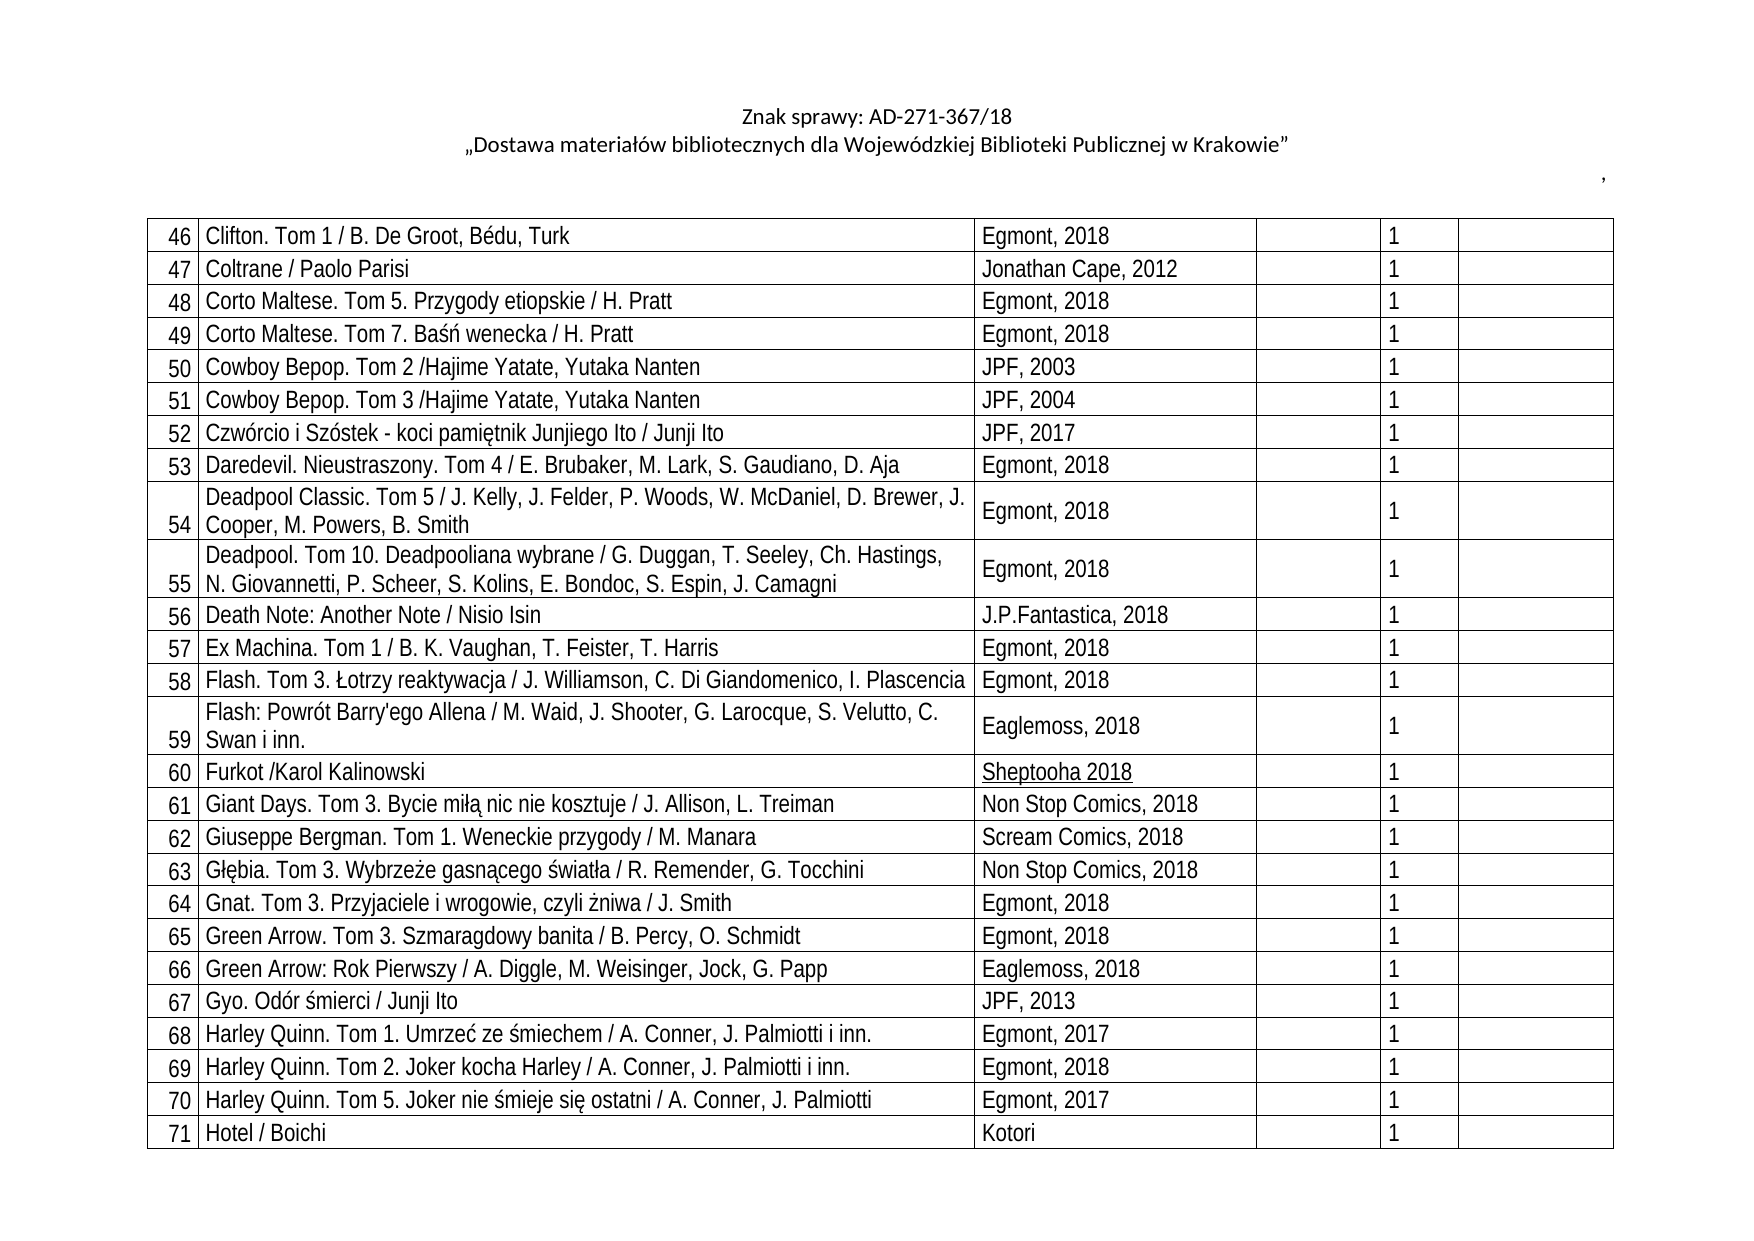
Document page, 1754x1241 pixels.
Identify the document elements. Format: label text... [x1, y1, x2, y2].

table_cell 69 [148, 1050, 198, 1082]
table_cell Corto Maltese. Tom 7. Baśń wenecka / H. Pratt [199, 318, 974, 349]
table_cell [1257, 821, 1380, 852]
table_cell 48 [148, 285, 198, 317]
table_cell 1 [1381, 1083, 1458, 1115]
table_cell 50 [148, 350, 198, 382]
table_cell Egmont, 2017 [975, 1083, 1256, 1115]
table_cell [1459, 631, 1613, 663]
table_cell 55 [148, 540, 198, 597]
table_cell Scream Comics, 2018 [975, 821, 1256, 852]
table_cell 56 [148, 598, 198, 630]
table_cell [1459, 854, 1613, 885]
table_cell [1257, 664, 1380, 696]
table_cell Flash: Powrót Barry'ego Allena / M. Waid, J. Shooter, G. Larocque, S. Velutto, C. Swan i inn. [199, 697, 974, 754]
table_cell [1459, 598, 1613, 630]
table_cell 66 [148, 952, 198, 984]
table_cell [1459, 252, 1613, 284]
table_cell [1257, 1116, 1380, 1148]
table_cell Egmont, 2018 [975, 886, 1256, 918]
table_cell 1 [1381, 697, 1458, 754]
table_cell 1 [1381, 886, 1458, 918]
table_cell Daredevil. Nieustraszony. Tom 4 / E. Brubaker, M. Lark, S. Gaudiano, D. Aja [199, 449, 974, 481]
table_cell 1 [1381, 631, 1458, 663]
table_cell 1 [1381, 252, 1458, 284]
table_cell [1459, 697, 1613, 754]
table_cell [1459, 919, 1613, 951]
table_cell Cowboy Bepop. Tom 2 /Hajime Yatate, Yutaka Nanten [199, 350, 974, 382]
table_cell [1459, 482, 1613, 539]
table_cell [1459, 449, 1613, 481]
table_cell [1257, 1083, 1380, 1115]
table_cell Harley Quinn. Tom 2. Joker kocha Harley / A. Conner, J. Palmiotti i inn. [199, 1050, 974, 1082]
table_cell 46 [148, 219, 198, 251]
table_cell 57 [148, 631, 198, 663]
table_cell Egmont, 2018 [975, 482, 1256, 539]
table_cell 51 [148, 383, 198, 415]
table_cell 49 [148, 318, 198, 349]
table_cell Egmont, 2018 [975, 540, 1256, 597]
table_cell Egmont, 2018 [975, 631, 1256, 663]
table_cell 70 [148, 1083, 198, 1115]
table_cell [1459, 219, 1613, 251]
table_cell Kotori [975, 1116, 1256, 1148]
table_cell 1 [1381, 598, 1458, 630]
table_cell Egmont, 2018 [975, 1050, 1256, 1082]
table_cell 1 [1381, 1116, 1458, 1148]
table_cell Corto Maltese. Tom 5. Przygody etiopskie / H. Pratt [199, 285, 974, 317]
table_cell 1 [1381, 1018, 1458, 1049]
table_cell Hotel / Boichi [199, 1116, 974, 1148]
table_cell 60 [148, 755, 198, 787]
table_cell 1 [1381, 219, 1458, 251]
table_cell 1 [1381, 664, 1458, 696]
table_cell Czwórcio i Szóstek - koci pamiętnik Junjiego Ito / Junji Ito [199, 416, 974, 448]
table_cell [1257, 985, 1380, 1017]
table_cell [1459, 788, 1613, 820]
table_cell [1459, 383, 1613, 415]
table_cell Egmont, 2018 [975, 318, 1256, 349]
table_cell JPF, 2017 [975, 416, 1256, 448]
table_cell 47 [148, 252, 198, 284]
table_cell [1257, 755, 1380, 787]
table_cell Gnat. Tom 3. Przyjaciele i wrogowie, czyli żniwa / J. Smith [199, 886, 974, 918]
table_cell Giuseppe Bergman. Tom 1. Weneckie przygody / M. Manara [199, 821, 974, 852]
table_cell [1257, 540, 1380, 597]
table_cell JPF, 2004 [975, 383, 1256, 415]
table_cell 65 [148, 919, 198, 951]
table_cell [1459, 318, 1613, 349]
table_cell [1459, 1018, 1613, 1049]
table_cell 1 [1381, 540, 1458, 597]
table_cell [1257, 886, 1380, 918]
table_cell Furkot /Karol Kalinowski [199, 755, 974, 787]
table_cell Harley Quinn. Tom 5. Joker nie śmieje się ostatni / A. Conner, J. Palmiotti [199, 1083, 974, 1115]
table_cell Egmont, 2018 [975, 449, 1256, 481]
table_cell [1257, 788, 1380, 820]
table_cell 63 [148, 854, 198, 885]
table_cell Głębia. Tom 3. Wybrzeże gasnącego światła / R. Remender, G. Tocchini [199, 854, 974, 885]
table_cell [1257, 631, 1380, 663]
table_cell [1459, 985, 1613, 1017]
table_cell [1257, 598, 1380, 630]
table_cell [1257, 697, 1380, 754]
table_cell Eaglemoss, 2018 [975, 697, 1256, 754]
table_cell 1 [1381, 482, 1458, 539]
table_cell [1257, 449, 1380, 481]
table_cell Deadpool Classic. Tom 5 / J. Kelly, J. Felder, P. Woods, W. McDaniel, D. Brewer, J. Cooper, M. Powers, B. Smith [199, 482, 974, 539]
table_cell 1 [1381, 755, 1458, 787]
table_cell [1459, 886, 1613, 918]
table_cell Death Note: Another Note / Nisio Isin [199, 598, 974, 630]
table_cell JPF, 2013 [975, 985, 1256, 1017]
table_cell [1257, 482, 1380, 539]
table_cell 54 [148, 482, 198, 539]
table_cell [1257, 350, 1380, 382]
table_cell [1257, 854, 1380, 885]
table_cell Cowboy Bepop. Tom 3 /Hajime Yatate, Yutaka Nanten [199, 383, 974, 415]
table_cell [1459, 821, 1613, 852]
table_cell [1459, 952, 1613, 984]
table_cell [1257, 1050, 1380, 1082]
table_cell [1257, 919, 1380, 951]
table_cell 62 [148, 821, 198, 852]
table_cell 68 [148, 1018, 198, 1049]
table_cell Coltrane / Paolo Parisi [199, 252, 974, 284]
table_cell 1 [1381, 919, 1458, 951]
table_cell 1 [1381, 350, 1458, 382]
table_cell [1257, 952, 1380, 984]
table_cell 71 [148, 1116, 198, 1148]
table_cell [1459, 1083, 1613, 1115]
table_cell Sheptooha 2018 [975, 755, 1256, 787]
table_cell 1 [1381, 449, 1458, 481]
table_cell [1459, 416, 1613, 448]
table_cell [1459, 350, 1613, 382]
table_cell Giant Days. Tom 3. Bycie miłą nic nie kosztuje / J. Allison, L. Treiman [199, 788, 974, 820]
table_cell Green Arrow. Tom 3. Szmaragdowy banita / B. Percy, O. Schmidt [199, 919, 974, 951]
table_cell Eaglemoss, 2018 [975, 952, 1256, 984]
table_cell 1 [1381, 952, 1458, 984]
table_cell 1 [1381, 285, 1458, 317]
table_cell 1 [1381, 821, 1458, 852]
table_cell Egmont, 2018 [975, 664, 1256, 696]
table_cell 1 [1381, 985, 1458, 1017]
table_cell Ex Machina. Tom 1 / B. K. Vaughan, T. Feister, T. Harris [199, 631, 974, 663]
table_cell [1257, 318, 1380, 349]
table_cell Non Stop Comics, 2018 [975, 854, 1256, 885]
table_cell 1 [1381, 788, 1458, 820]
table_cell [1459, 540, 1613, 597]
table_cell 1 [1381, 1050, 1458, 1082]
table_cell J.P.Fantastica, 2018 [975, 598, 1256, 630]
table_cell 52 [148, 416, 198, 448]
table_cell [1257, 416, 1380, 448]
table_cell 61 [148, 788, 198, 820]
table_cell [1257, 252, 1380, 284]
table_cell Harley Quinn. Tom 1. Umrzeć ze śmiechem / A. Conner, J. Palmiotti i inn. [199, 1018, 974, 1049]
table_cell 59 [148, 697, 198, 754]
table_cell Egmont, 2018 [975, 285, 1256, 317]
table_cell Egmont, 2017 [975, 1018, 1256, 1049]
table_cell 1 [1381, 854, 1458, 885]
table_cell Gyo. Odór śmierci / Junji Ito [199, 985, 974, 1017]
table_cell Deadpool. Tom 10. Deadpooliana wybrane / G. Duggan, T. Seeley, Ch. Hastings, N. Giovannetti, P. Scheer, S. Kolins, E. Bondoc, S. Espin, J. Camagni [199, 540, 974, 597]
table_cell 1 [1381, 416, 1458, 448]
table_cell Egmont, 2018 [975, 219, 1256, 251]
table_cell 64 [148, 886, 198, 918]
table_cell [1459, 285, 1613, 317]
table_cell JPF, 2003 [975, 350, 1256, 382]
table_cell [1459, 1116, 1613, 1148]
table_cell Jonathan Cape, 2012 [975, 252, 1256, 284]
table_cell Non Stop Comics, 2018 [975, 788, 1256, 820]
table_cell [1459, 755, 1613, 787]
table_cell [1257, 1018, 1380, 1049]
table_cell Flash. Tom 3. Łotrzy reaktywacja / J. Williamson, C. Di Giandomenico, I. Plascencia [199, 664, 974, 696]
table_cell [1257, 285, 1380, 317]
table_cell [1257, 219, 1380, 251]
table_cell 58 [148, 664, 198, 696]
table_cell 53 [148, 449, 198, 481]
table_cell [1459, 1050, 1613, 1082]
table_cell 1 [1381, 318, 1458, 349]
table_cell Egmont, 2018 [975, 919, 1256, 951]
table_cell Clifton. Tom 1 / B. De Groot, Bédu, Turk [199, 219, 974, 251]
table_cell 67 [148, 985, 198, 1017]
table_cell 1 [1381, 383, 1458, 415]
table_cell [1257, 383, 1380, 415]
table_cell Green Arrow: Rok Pierwszy / A. Diggle, M. Weisinger, Jock, G. Papp [199, 952, 974, 984]
table_cell [1459, 664, 1613, 696]
